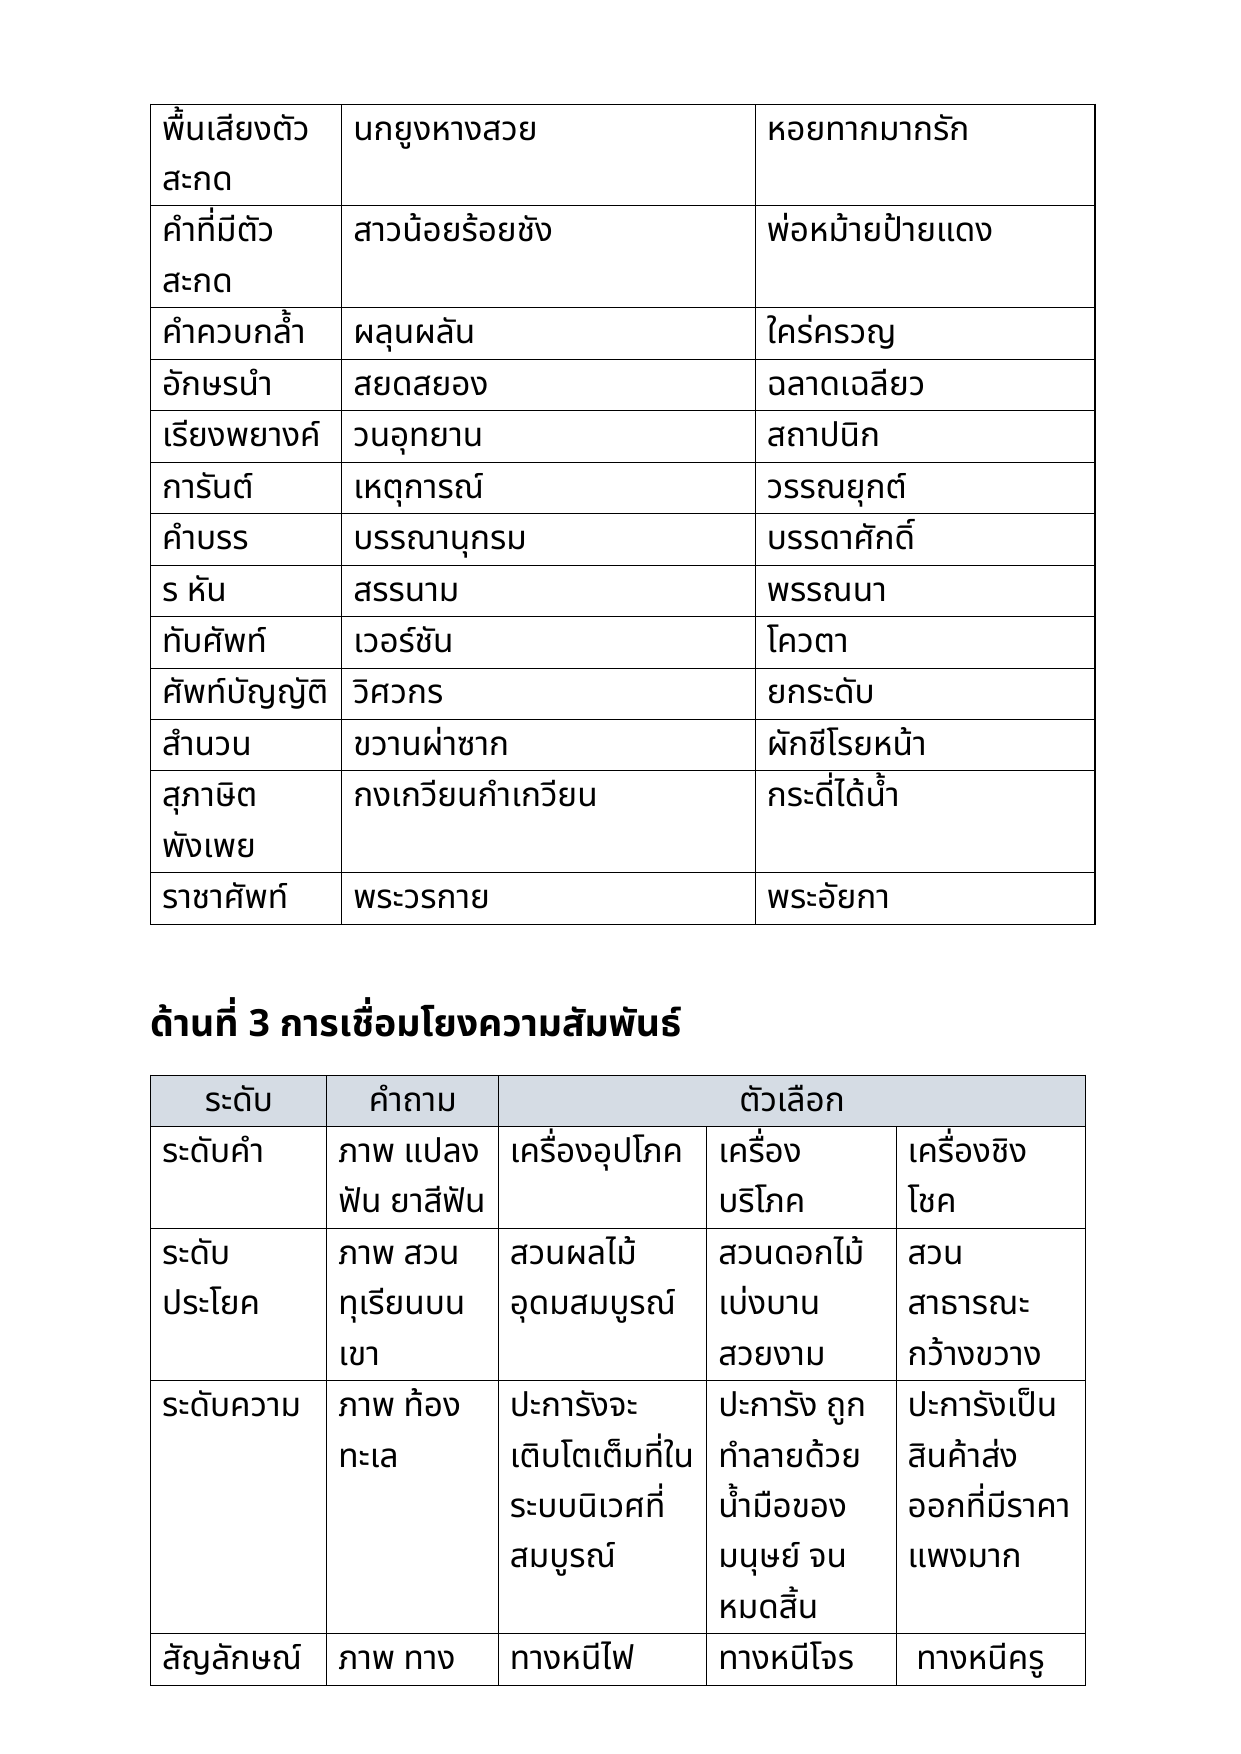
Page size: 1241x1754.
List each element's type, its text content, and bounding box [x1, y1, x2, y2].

table_cell เครื่องชิงโชค [897, 1127, 1085, 1228]
table_cell สวนดอกไม้ เบ่งบานสวยงาม [707, 1229, 896, 1380]
table_cell บรรณานุกรม [342, 514, 755, 564]
table_cell สวนผลไม้อุดมสมบูรณ์ [499, 1229, 706, 1380]
table_cell พื้นเสียงตัวสะกด [151, 105, 341, 205]
table_cell คำบรร [151, 514, 341, 564]
table_cell การันต์ [151, 463, 341, 513]
table_cell สำนวน [151, 720, 341, 770]
table_cell บรรดาศักดิ์ [756, 514, 1094, 564]
table_cell ทางหนีครู [897, 1634, 1085, 1685]
table_cell ระดับประโยค [151, 1229, 326, 1380]
table_cell พรรณนา [756, 566, 1094, 616]
table_cell วิศวกร [342, 669, 755, 719]
table_cell ระดับคำ [151, 1127, 326, 1228]
table_cell ทับศัพท์ [151, 617, 341, 667]
table_cell ปะการังเป็นสินค้าส่งออกที่มีราคาแพงมาก [897, 1381, 1085, 1633]
table_cell กงเกวียนกำเกวียน [342, 771, 755, 872]
table_cell ศัพท์บัญญัติ [151, 669, 341, 719]
table_cell ผักชีโรยหน้า [756, 720, 1094, 770]
table_cell เรียงพยางค์ [151, 411, 341, 462]
table_cell ทางหนีโจร [707, 1634, 896, 1685]
table_cell ภาพ สวนทุเรียนบนเขา [327, 1229, 498, 1380]
table_cell สัญลักษณ์ [151, 1634, 326, 1685]
table_cell ฉลาดเฉลียว [756, 360, 1094, 410]
table_cell ร หัน [151, 566, 341, 616]
table_cell พระวรกาย [342, 873, 755, 924]
table_cell หอยทากมากรัก [756, 105, 1094, 205]
table_header ตัวเลือก [499, 1076, 1085, 1126]
table_cell ราชาศัพท์ [151, 873, 341, 924]
table_cell ทางหนีไฟ [499, 1634, 706, 1685]
table_cell กระดี่ได้น้ำ [756, 771, 1094, 872]
table_cell สยดสยอง [342, 360, 755, 410]
table_cell ขวานผ่าซาก [342, 720, 755, 770]
table_cell สาวน้อยร้อยชัง [342, 206, 755, 307]
table_cell พระอัยกา [756, 873, 1094, 924]
table_cell เหตุการณ์ [342, 463, 755, 513]
table_cell คำที่มีตัวสะกด [151, 206, 341, 307]
table_cell ใคร่ครวญ [756, 308, 1094, 359]
table_cell เครื่องอุปโภค [499, 1127, 706, 1228]
table_cell โควตา [756, 617, 1094, 667]
table_cell ปะการังจะเติบโตเต็มที่ในระบบนิเวศที่สมบูรณ์ [499, 1381, 706, 1633]
table_cell ระดับความ [151, 1381, 326, 1633]
table_cell อักษรนำ [151, 360, 341, 410]
table_cell ภาพ ท้องทะเล [327, 1381, 498, 1633]
table_cell ภาพ แปลงฟัน ยาสีฟัน [327, 1127, 498, 1228]
table_cell นกยูงหางสวย [342, 105, 755, 205]
table_cell สรรนาม [342, 566, 755, 616]
table_cell สุภาษิต พังเพย [151, 771, 341, 872]
table_cell เครื่องบริโภค [707, 1127, 896, 1228]
text ด้านที่ 3 การเชื่อมโยงความสัมพันธ์ [150, 996, 1090, 1053]
table_cell วรรณยุกต์ [756, 463, 1094, 513]
table_cell คำควบกล้ำ [151, 308, 341, 359]
table_cell ผลุนผลัน [342, 308, 755, 359]
table_cell ปะการัง ถูกทำลายด้วยน้ำมือของมนุษย์ จนหมดสิ้น [707, 1381, 896, 1633]
table_header ระดับ [151, 1076, 326, 1126]
table_cell เวอร์ชัน [342, 617, 755, 667]
table_cell สถาปนิก [756, 411, 1094, 462]
table_cell ยกระดับ [756, 669, 1094, 719]
table_cell ภาพ ทางหนีไฟ [327, 1634, 498, 1685]
table_cell วนอุทยาน [342, 411, 755, 462]
table_cell สวนสาธารณะกว้างขวาง [897, 1229, 1085, 1380]
table_header คำถาม [327, 1076, 498, 1126]
table_cell พ่อหม้ายป้ายแดง [756, 206, 1094, 307]
